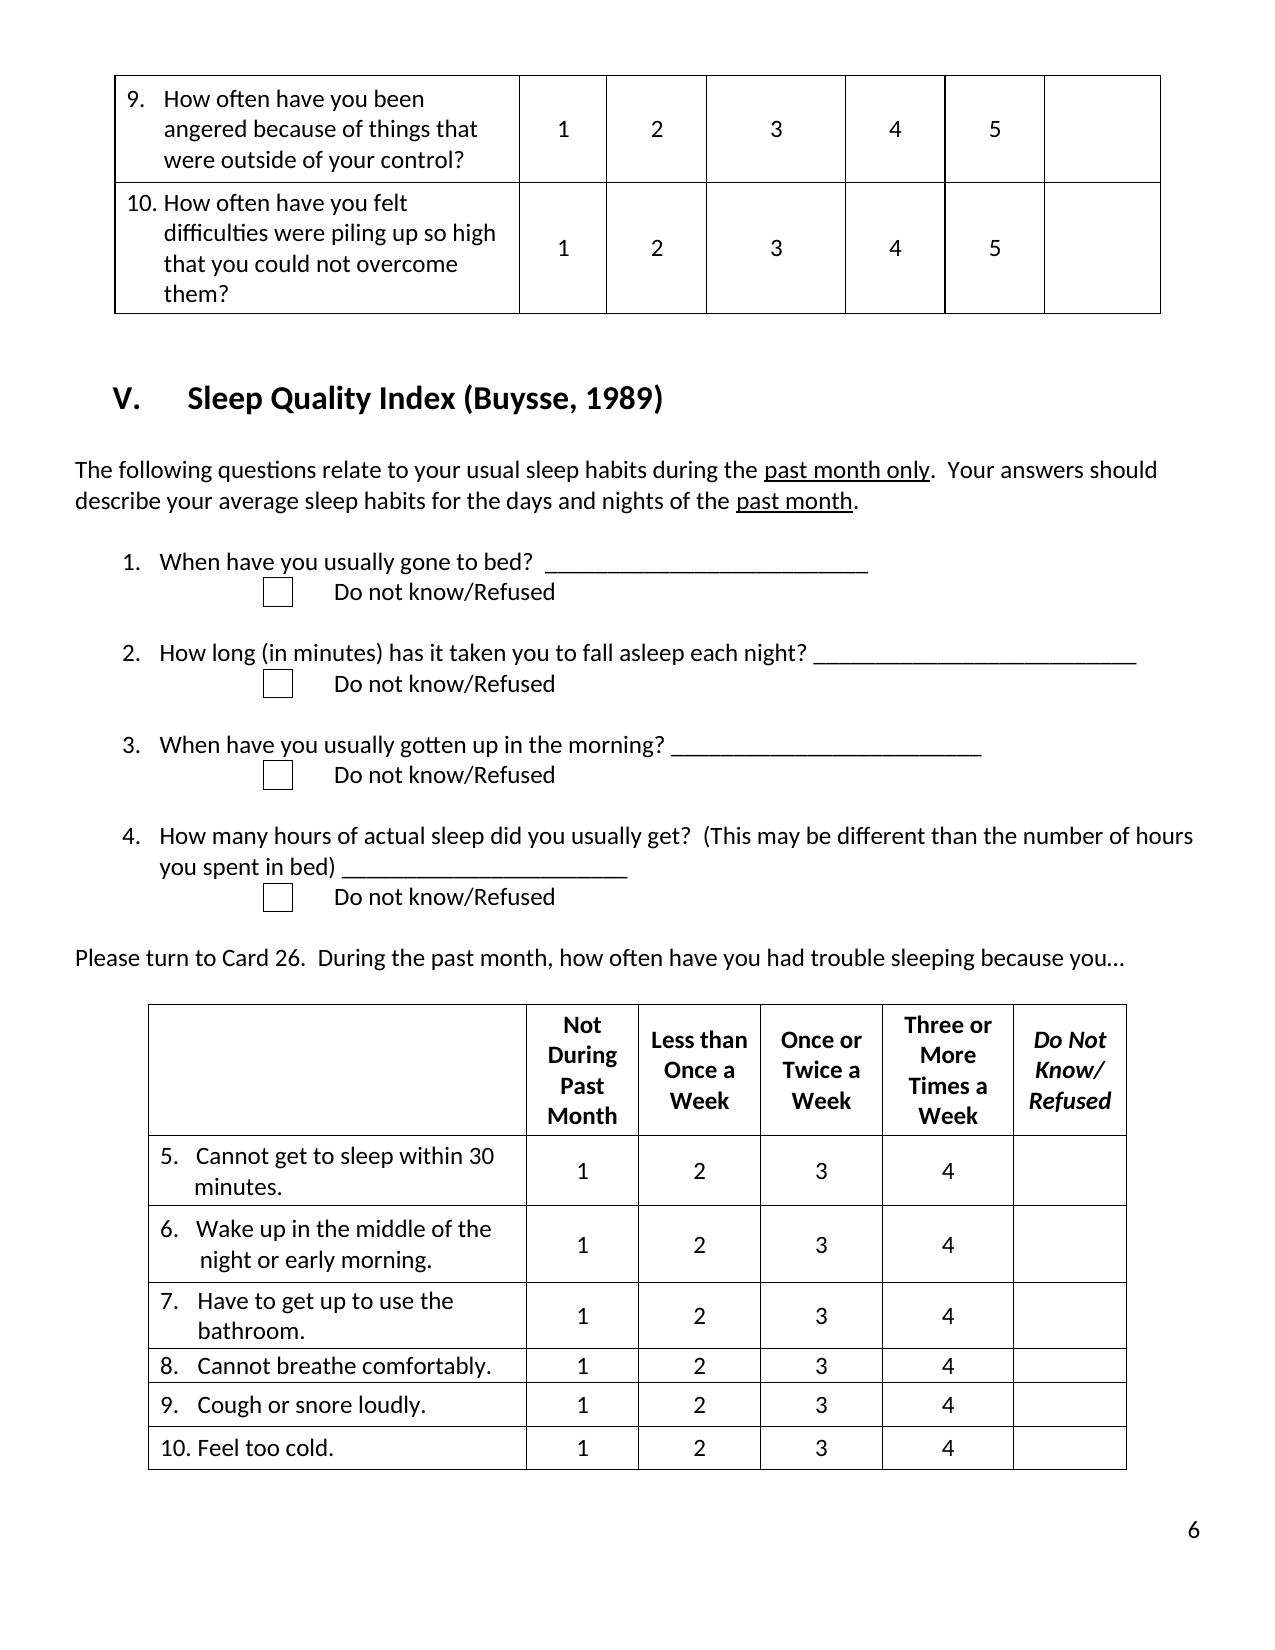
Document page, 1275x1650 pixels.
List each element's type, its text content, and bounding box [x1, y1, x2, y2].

table_cell 3 [761, 1349, 882, 1382]
table_cell [1014, 1383, 1126, 1426]
table_cell 5. Cannot get to sleep within 30 minutes. [149, 1136, 526, 1205]
table_cell 1 [527, 1349, 638, 1382]
table_cell Feel too cold. [149, 1427, 526, 1468]
table_cell 4 [883, 1206, 1013, 1282]
list How many hours of actual sleep did you usually get? (This may be different than the number of hours you spent in bed) _______________________ [122, 821, 1200, 882]
table_cell How often have you been angered because of things that were outside of your control? [116, 76, 519, 182]
table_cell 1 [527, 1427, 638, 1468]
table_cell Cough or snore loudly. [149, 1383, 526, 1426]
table_cell 3 [761, 1136, 882, 1205]
table_cell How often have you felt difficulties were piling up so high that you could not overcome them? [116, 183, 519, 313]
table_cell [1014, 1283, 1126, 1348]
table_cell 1 [520, 183, 606, 313]
table_cell [1045, 76, 1160, 182]
table_cell 2 [607, 76, 706, 182]
table_cell 2 [639, 1349, 760, 1382]
table_cell 5 [946, 183, 1044, 313]
table_cell 2 [639, 1427, 760, 1468]
table_header Less than Once a Week [639, 1005, 760, 1135]
table_cell 1 [520, 76, 606, 182]
table_cell 3 [761, 1283, 882, 1348]
table_cell 1 [527, 1283, 638, 1348]
table_header Not During Past Month [527, 1005, 638, 1135]
text Do not know/Refused [159, 668, 1200, 698]
list How long (in minutes) has it taken you to fall asleep each night? __________________________ [122, 637, 1200, 668]
table_header [149, 1005, 526, 1135]
text Do not know/Refused [159, 882, 1200, 912]
table_cell 2 [639, 1383, 760, 1426]
table_header Do Not Know/ Refused [1014, 1005, 1126, 1135]
list When have you usually gone to bed? __________________________ [122, 546, 1200, 576]
table_cell 1 [527, 1206, 638, 1282]
table_cell 6. Wake up in the middle of the night or early morning. [149, 1206, 526, 1282]
text Please turn to Card 26. During the past month, how often have you had trouble sleeping because you… [75, 943, 1200, 973]
table_cell 2 [639, 1206, 760, 1282]
text The following questions relate to your usual sleep habits during the past month only. Your answers should describe your average sleep habits for the days and nights of the past month. [75, 454, 1200, 515]
table_header Three or More Times a Week [883, 1005, 1013, 1135]
table_cell [1014, 1349, 1126, 1382]
table_cell 2 [639, 1136, 760, 1205]
table_cell 4 [846, 183, 944, 313]
table_cell Cannot breathe comfortably. [149, 1349, 526, 1382]
table_cell 1 [527, 1383, 638, 1426]
table_header Once or Twice a Week [761, 1005, 882, 1135]
table_cell 3 [707, 183, 845, 313]
table_cell [1045, 183, 1160, 313]
table_cell [1014, 1136, 1126, 1205]
table_cell 1 [527, 1136, 638, 1205]
table_cell 4 [883, 1283, 1013, 1348]
table_cell 4 [883, 1349, 1013, 1382]
table_cell 3 [761, 1383, 882, 1426]
text Do not know/Refused [159, 759, 1200, 790]
table_cell 4 [883, 1383, 1013, 1426]
table_cell [1014, 1206, 1126, 1282]
table_cell 3 [761, 1427, 882, 1468]
table_cell Have to get up to use the bathroom. [149, 1283, 526, 1348]
table_cell 4 [883, 1427, 1013, 1468]
table_cell 5 [946, 76, 1044, 182]
table_cell 3 [761, 1206, 882, 1282]
table_cell 2 [607, 183, 706, 313]
table_cell [1014, 1427, 1126, 1468]
text Do not know/Refused [159, 576, 1200, 607]
table_cell 3 [707, 76, 845, 182]
list When have you usually gotten up in the morning? _________________________ [122, 729, 1200, 759]
table_cell 2 [639, 1283, 760, 1348]
table_cell 4 [883, 1136, 1013, 1205]
subtitle Sleep Quality Index (Buysse, 1989) [112, 377, 1200, 417]
table_cell 4 [846, 76, 944, 182]
